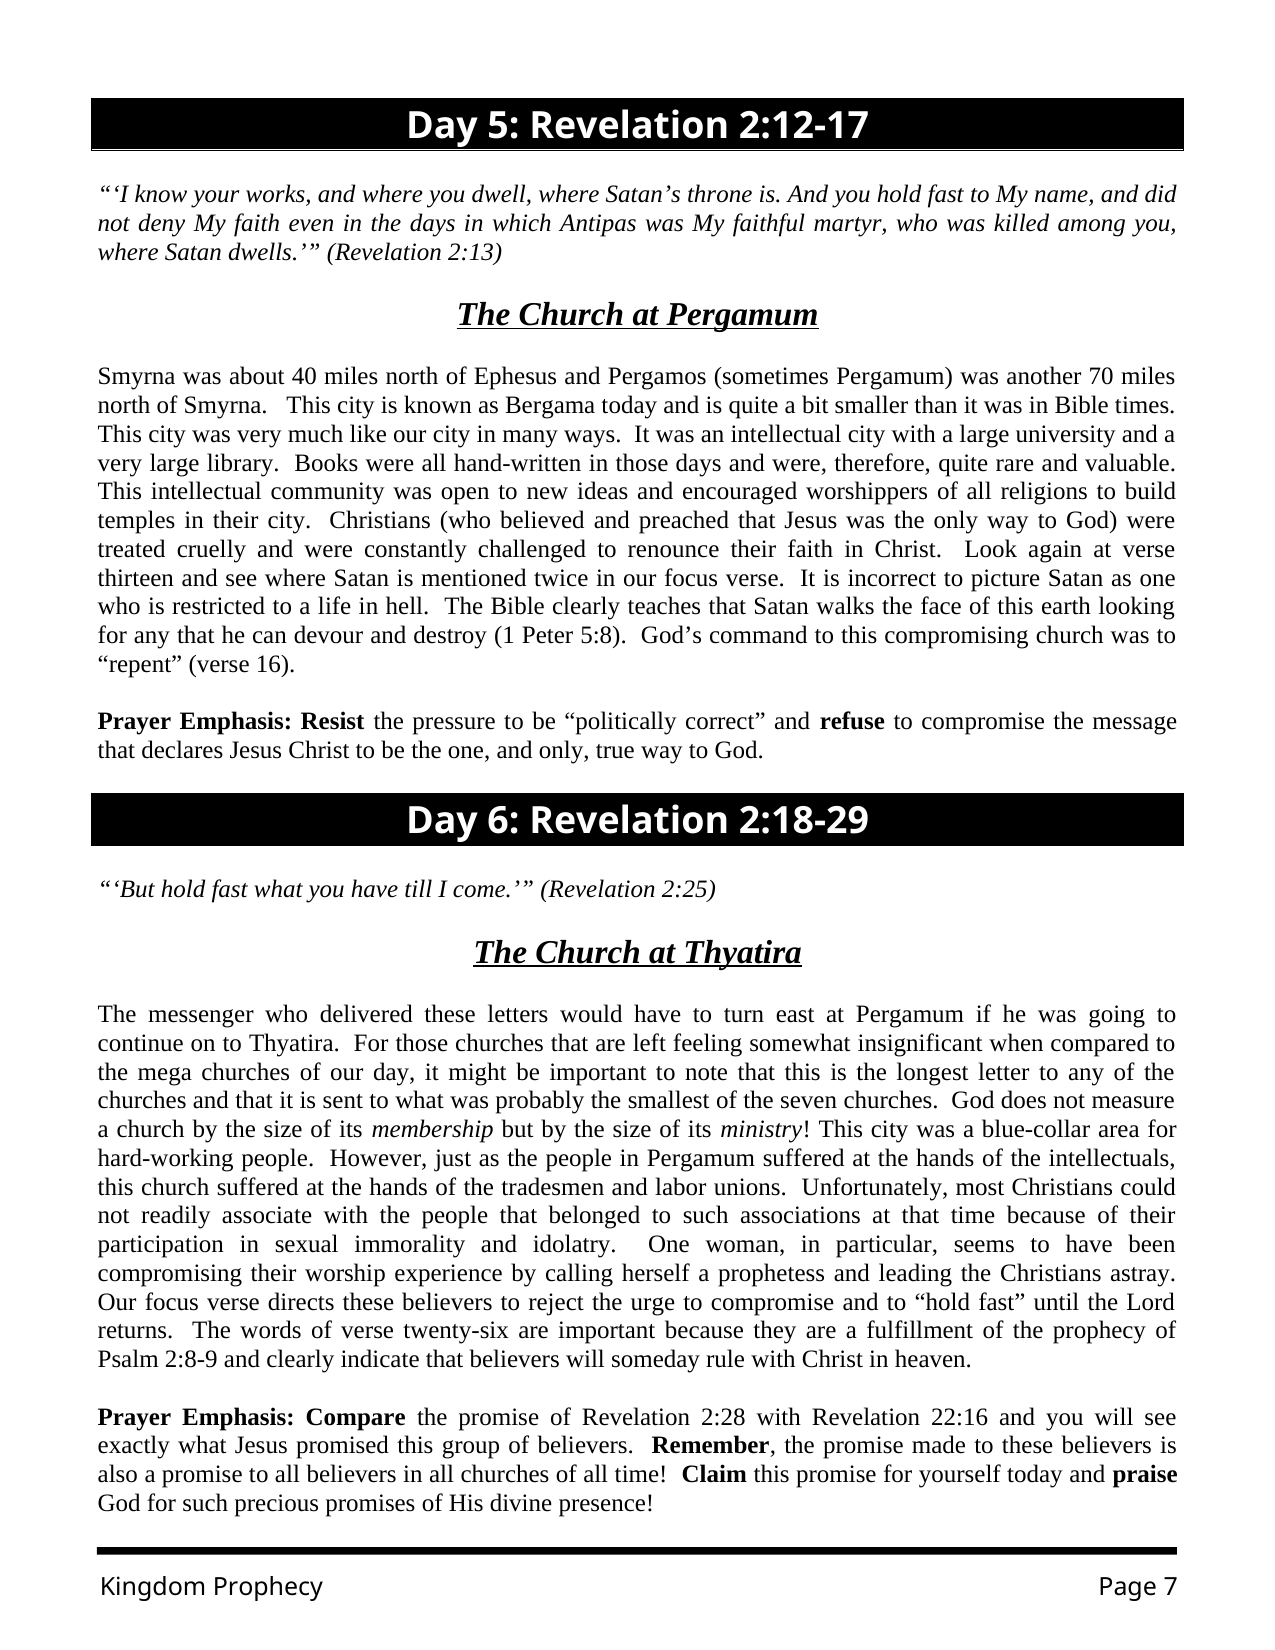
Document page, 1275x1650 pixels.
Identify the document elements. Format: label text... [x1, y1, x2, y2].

text The messenger who delivered these letters would have to turn east at Pergamum if he was going to continue on to Thyatira. For those churches that are left feeling somewhat insignificant when compared to the mega churches of our day, it might be important to note that this is the longest letter to any of the churches and that it is sent to what was probably the smallest of the seven churches. God does not measure a church by the size of its membership but by the size of its ministry! This city was a blue-collar area for hard-working people. However, just as the people in Pergamum suffered at the hands of the intellectuals, this church suffered at the hands of the tradesmen and labor unions. Unfortunately, most Christians could not readily associate with the people that belonged to such associations at that time because of their participation in sexual immorality and idolatry. One woman, in particular, seems to have been compromising their worship experience by calling herself a prophetess and leading the Christians astray. Our focus verse directs these believers to reject the urge to compromise and to “hold fast” until the Lord returns. The words of verse twenty-six are important because they are a fulfillment of the prophecy of Psalm 2:8-9 and clearly indicate that believers will someday rule with Christ in heaven. [97, 999, 1177, 1373]
text The Church at Thyatira [97, 932, 1177, 970]
text Prayer Emphasis: Resist the pressure to be “politically correct” and refuse to compromise the message that declares Jesus Christ to be the one, and only, true way to God. [97, 706, 1177, 764]
text “‘But hold fast what you have till I come.’” (Revelation 2:25) [97, 874, 1177, 903]
text “‘I know your works, and where you dwell, where Satan’s throne is. And you hold fast to My name, and did not deny My faith even in the days in which Antipas was My faithful martyr, who was killed among you, where Satan dwells.’” (Revelation 2:13) [97, 179, 1177, 266]
list Prayer Emphasis: Compare the promise of Revelation 2:28 with Revelation 22:16 and you will see exactly what Jesus promised this group of believers. Remember, the promise made to these believers is also a promise to all believers in all churches of all time! Claim this promise for yourself today and praise God for such precious promises of His divine presence! [97, 1402, 1177, 1517]
text Smyrna was about 40 miles north of Ephesus and Pergamos (sometimes Pergamum) was another 70 miles north of Smyrna. This city is known as Bergama today and is quite a bit smaller than it was in Bible times. This city was very much like our city in many ways. It was an intellectual city with a large university and a very large library. Books were all hand-written in those days and were, therefore, quite rare and valuable. This intellectual community was open to new ideas and encouraged worshippers of all religions to build temples in their city. Christians (who believed and preached that Jesus was the only way to God) were treated cruelly and were constantly challenged to renounce their faith in Christ. Look again at verse thirteen and see where Satan is mentioned twice in our focus verse. It is incorrect to picture Satan as one who is restricted to a life in hell. The Bible clearly teaches that Satan walks the face of this earth looking for any that he can devour and destroy (1 Peter 5:8). God’s command to this compromising church was to “repent” (verse 16). [97, 361, 1177, 678]
table_header Day 6: Revelation 2:18-29 [92, 794, 1183, 845]
text The Church at Pergamum [97, 294, 1177, 333]
table_header Day 5: Revelation 2:12-17 [92, 99, 1183, 149]
